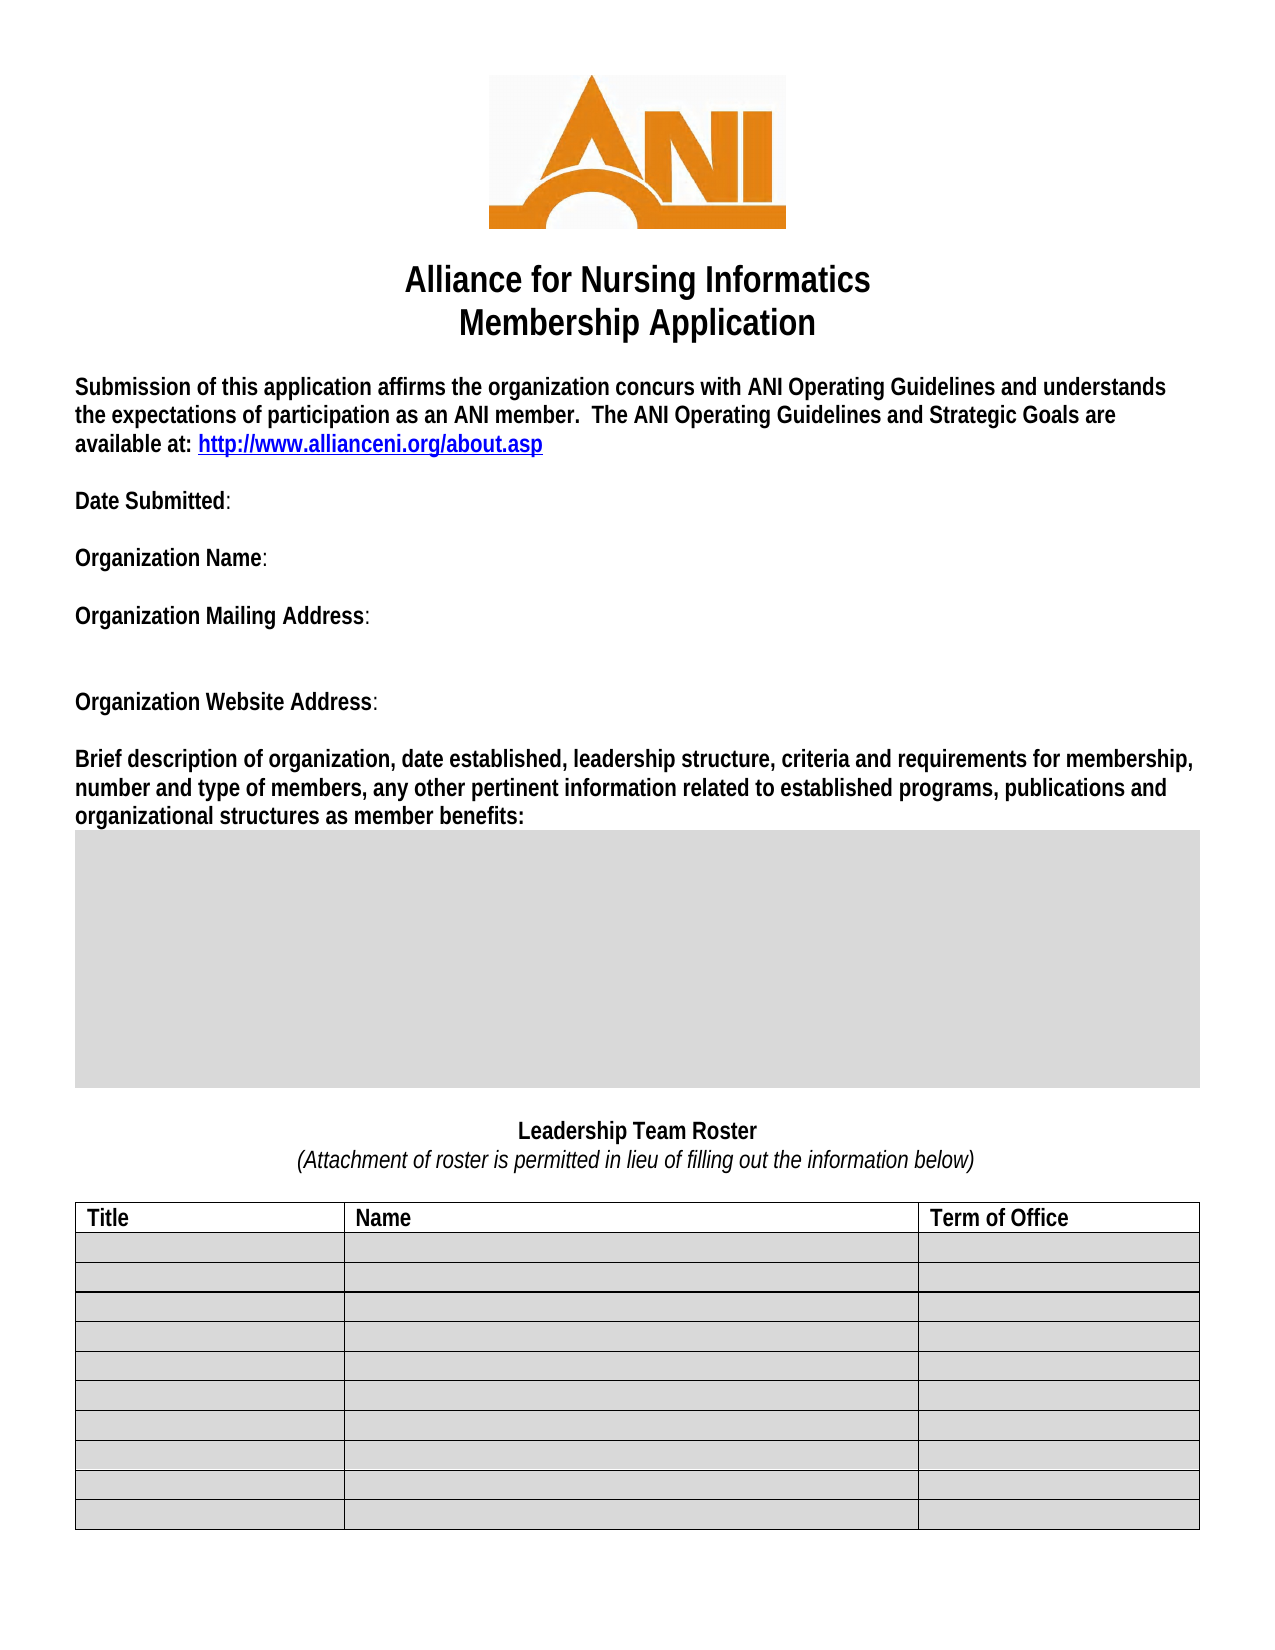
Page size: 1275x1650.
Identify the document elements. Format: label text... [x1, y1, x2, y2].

table_cell [919, 1381, 1199, 1410]
table_cell [345, 1381, 918, 1410]
table_cell [76, 1352, 344, 1380]
table_cell [76, 1411, 344, 1440]
table_cell [919, 1411, 1199, 1440]
text Organization Website Address: [75, 687, 1200, 715]
table_cell [76, 1471, 344, 1499]
table_cell [76, 1381, 344, 1410]
table_cell [345, 1293, 918, 1321]
text Organization Name: [75, 543, 1200, 572]
table_cell [76, 1441, 344, 1469]
table_header Title [76, 1203, 344, 1232]
table_cell [919, 1233, 1199, 1262]
text Organization Mailing Address: [75, 601, 1200, 629]
table_cell [345, 1411, 918, 1440]
text Date Submitted: [75, 486, 1200, 515]
table_cell [919, 1352, 1199, 1380]
table_cell [919, 1322, 1199, 1351]
table_cell [345, 1471, 918, 1499]
picture [489, 75, 786, 229]
table_cell [345, 1352, 918, 1380]
table_cell [919, 1471, 1199, 1499]
table_cell [345, 1263, 918, 1291]
text Alliance for [75, 257, 1200, 300]
text (Attachment of roster is permitted in lieu of filling out the information below) [75, 1145, 1200, 1174]
text Membership Application [75, 300, 1200, 343]
table_cell [76, 1233, 344, 1262]
table_header Term of Office [919, 1203, 1199, 1232]
text Leadership Team Roster [75, 1116, 1200, 1145]
table_cell [76, 1263, 344, 1291]
table_cell [345, 1233, 918, 1262]
text Brief description of organization, date established, leadership structure, criteria and requirements for membership, number and type of members, any other pertinent information related to established programs, publications and organizational structures as member benefits: [75, 744, 1200, 830]
table_cell [919, 1441, 1199, 1469]
table_cell [345, 1500, 918, 1529]
table_cell [345, 1322, 918, 1351]
text Submission of this application affirms the organization concurs with ANI Operating Guidelines and understands the expectations of participation as an ANI member. The ANI Operating Guidelines and Strategic Goals are available at: http://www.allianceni.org/about.asp [75, 372, 1200, 457]
table_cell [76, 1322, 344, 1351]
table_cell [919, 1293, 1199, 1321]
table_cell [76, 1293, 344, 1321]
table_cell [919, 1500, 1199, 1529]
table_cell [919, 1263, 1199, 1291]
table_cell [345, 1441, 918, 1469]
table_header Name [345, 1203, 918, 1232]
table_cell [76, 1500, 344, 1529]
